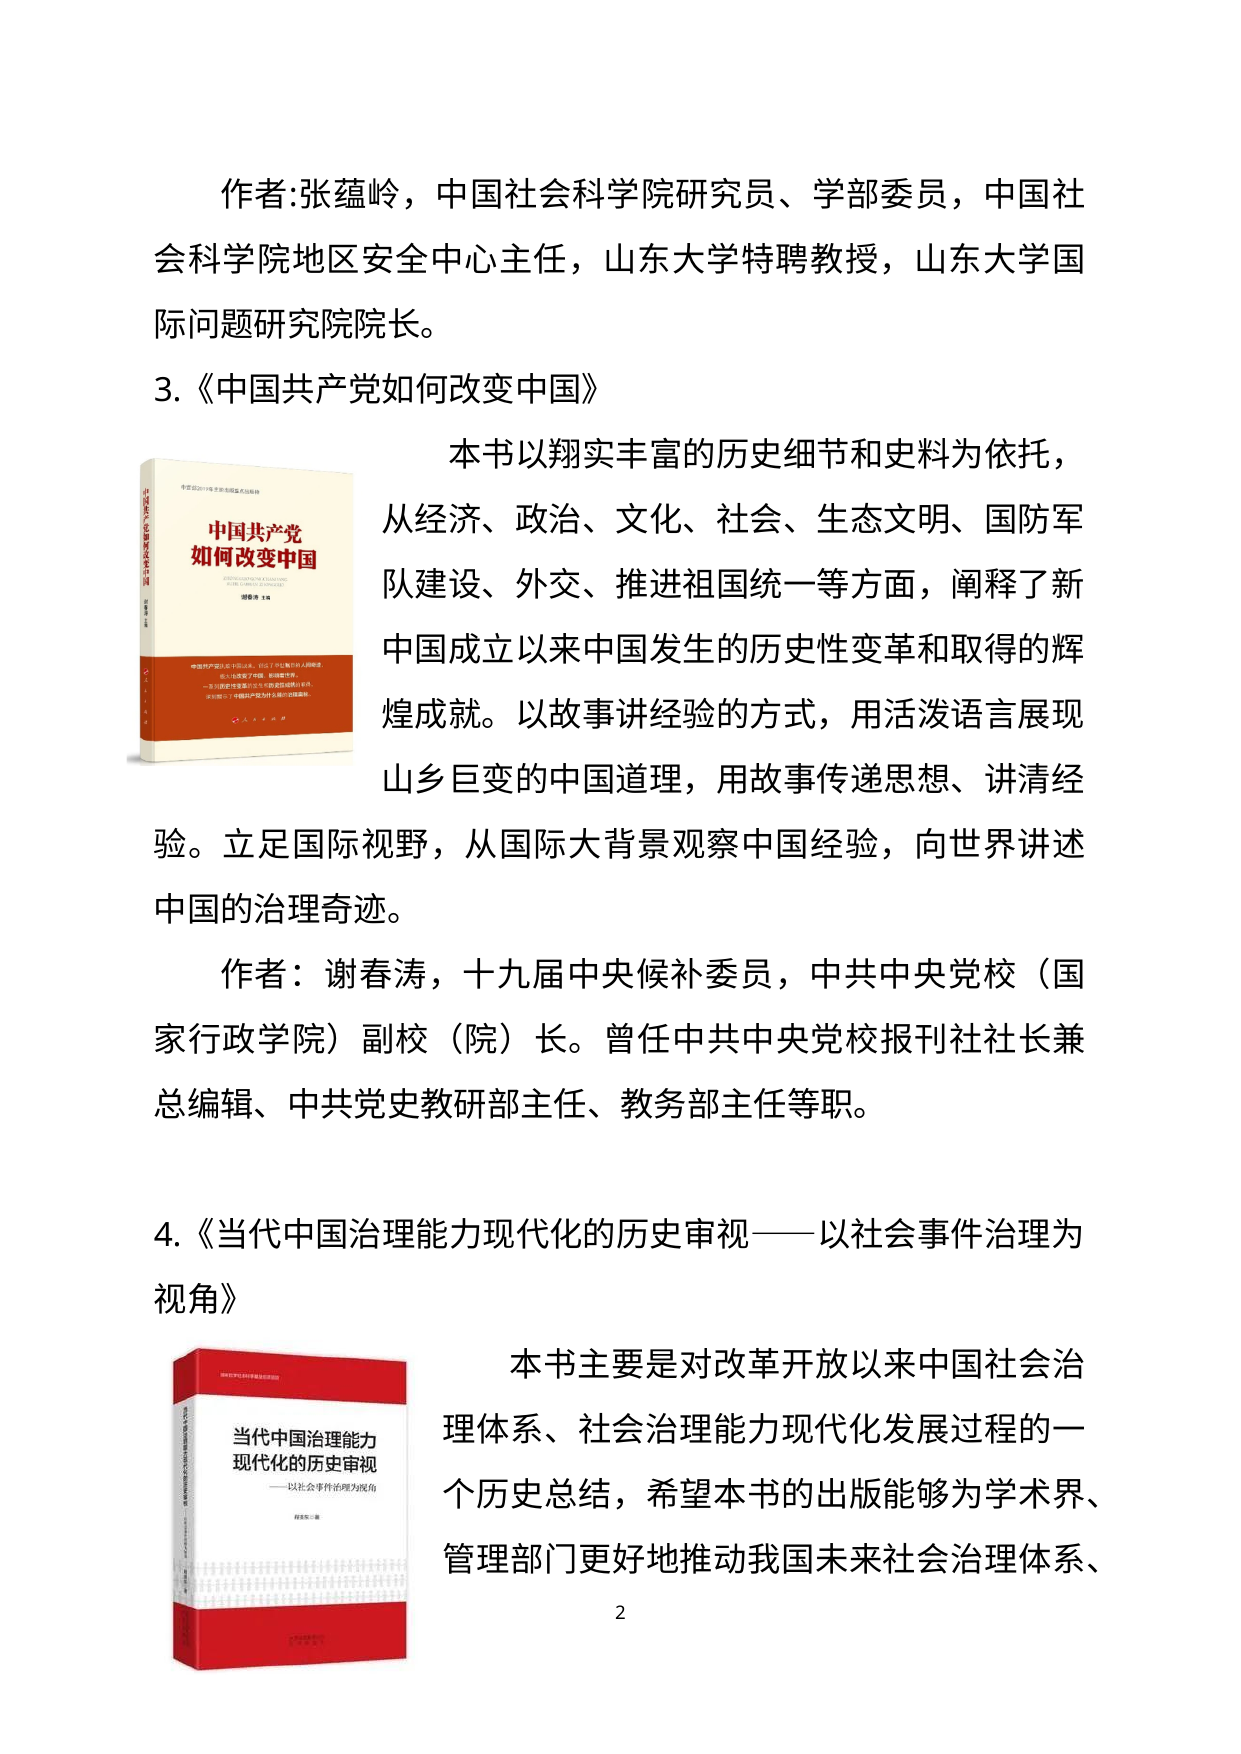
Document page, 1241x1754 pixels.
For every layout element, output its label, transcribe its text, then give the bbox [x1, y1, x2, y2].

text 3.《中国共产党如何改变中国》 [153, 355, 1087, 420]
text 作者:张蕴岭，中国社会科学院研究员、学部委员，中国社会科学院地区安全中心主任，山东大学特聘教授，山东大学国际问题研究院院长。 [153, 160, 1087, 355]
text 4.《当代中国治理能力现代化的历史审视——以社会事件治理为视角》 [153, 1200, 1087, 1330]
text 作者：谢春涛，十九届中央候补委员，中共中央党校（国家行政学院）副校（院）长。曾任中共中央党校报刊社社长兼总编辑、中共党史教研部主任、教务部主任等职。 [153, 940, 1087, 1135]
text 本书以翔实丰富的历史细节和史料为依托，从经济、政治、文化、社会、生态文明、国防军队建设、外交、推进祖国统一等方面，阐释了新中国成立以来中国发生的历史性变革和取得的辉煌成就。以故事讲经验的方式，用活泼语言展现山乡巨变的中国道理，用故事传递思想、讲清经验。立足国际视野，从国际大背景观察中国经验，向世界讲述中国的治理奇迹。 [153, 420, 1087, 940]
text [153, 1330, 1087, 1590]
picture [126, 446, 363, 766]
picture [156, 1332, 424, 1675]
